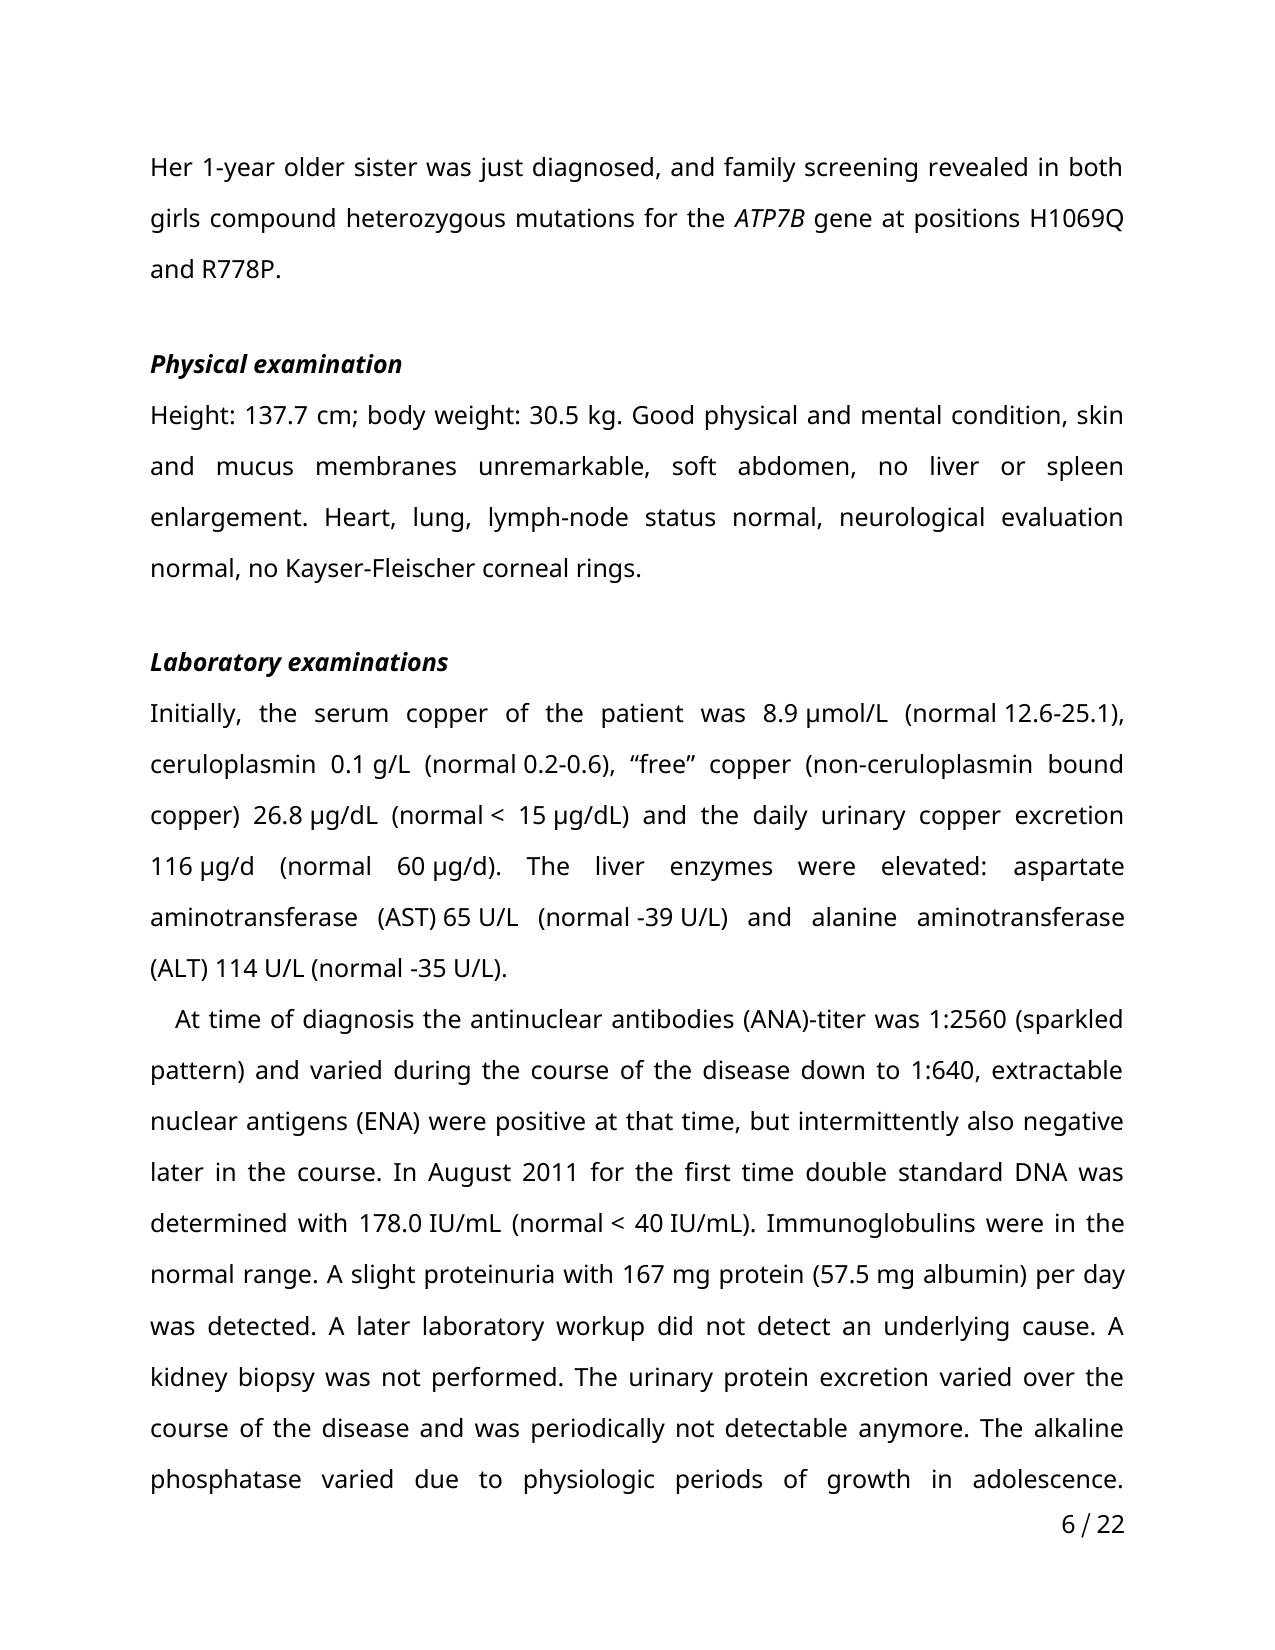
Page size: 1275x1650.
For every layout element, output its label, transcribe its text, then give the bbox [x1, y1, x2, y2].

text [150, 1002, 1125, 1495]
text Her 1-year older sister was just diagnosed, and family screening revealed in both girls compound heterozygous mutations for the ATP7B gene at positions H1069Q and R778P. [150, 150, 1125, 286]
text Height: 137.7 cm; body weight: 30.5 kg. Good physical and mental condition, skin and mucus membranes unremarkable, soft abdomen, no liver or spleen enlargement. Heart, lung, lymph-node status normal, neurological evaluation normal, no Kayser-Fleischer corneal rings. [150, 397, 1125, 584]
text Laboratory examinations [150, 644, 1125, 679]
text Physical examination [150, 346, 1125, 380]
text Initially, the serum copper of the patient was 8.9 µmol/L (normal 12.6-25.1), ceruloplasmin 0.1 g/L (normal 0.2-0.6), “free” copper (non-ceruloplasmin bound copper) 26.8 µg/dL (normal < 15 µg/dL) and the daily urinary copper excretion 116 µg/d (normal 60 µg/d). The liver enzymes were elevated: aspartate aminotransferase (AST) 65 U/L (normal -39 U/L) and alanine aminotransferase (ALT) 114 U/L (normal -35 U/L). [150, 696, 1125, 985]
